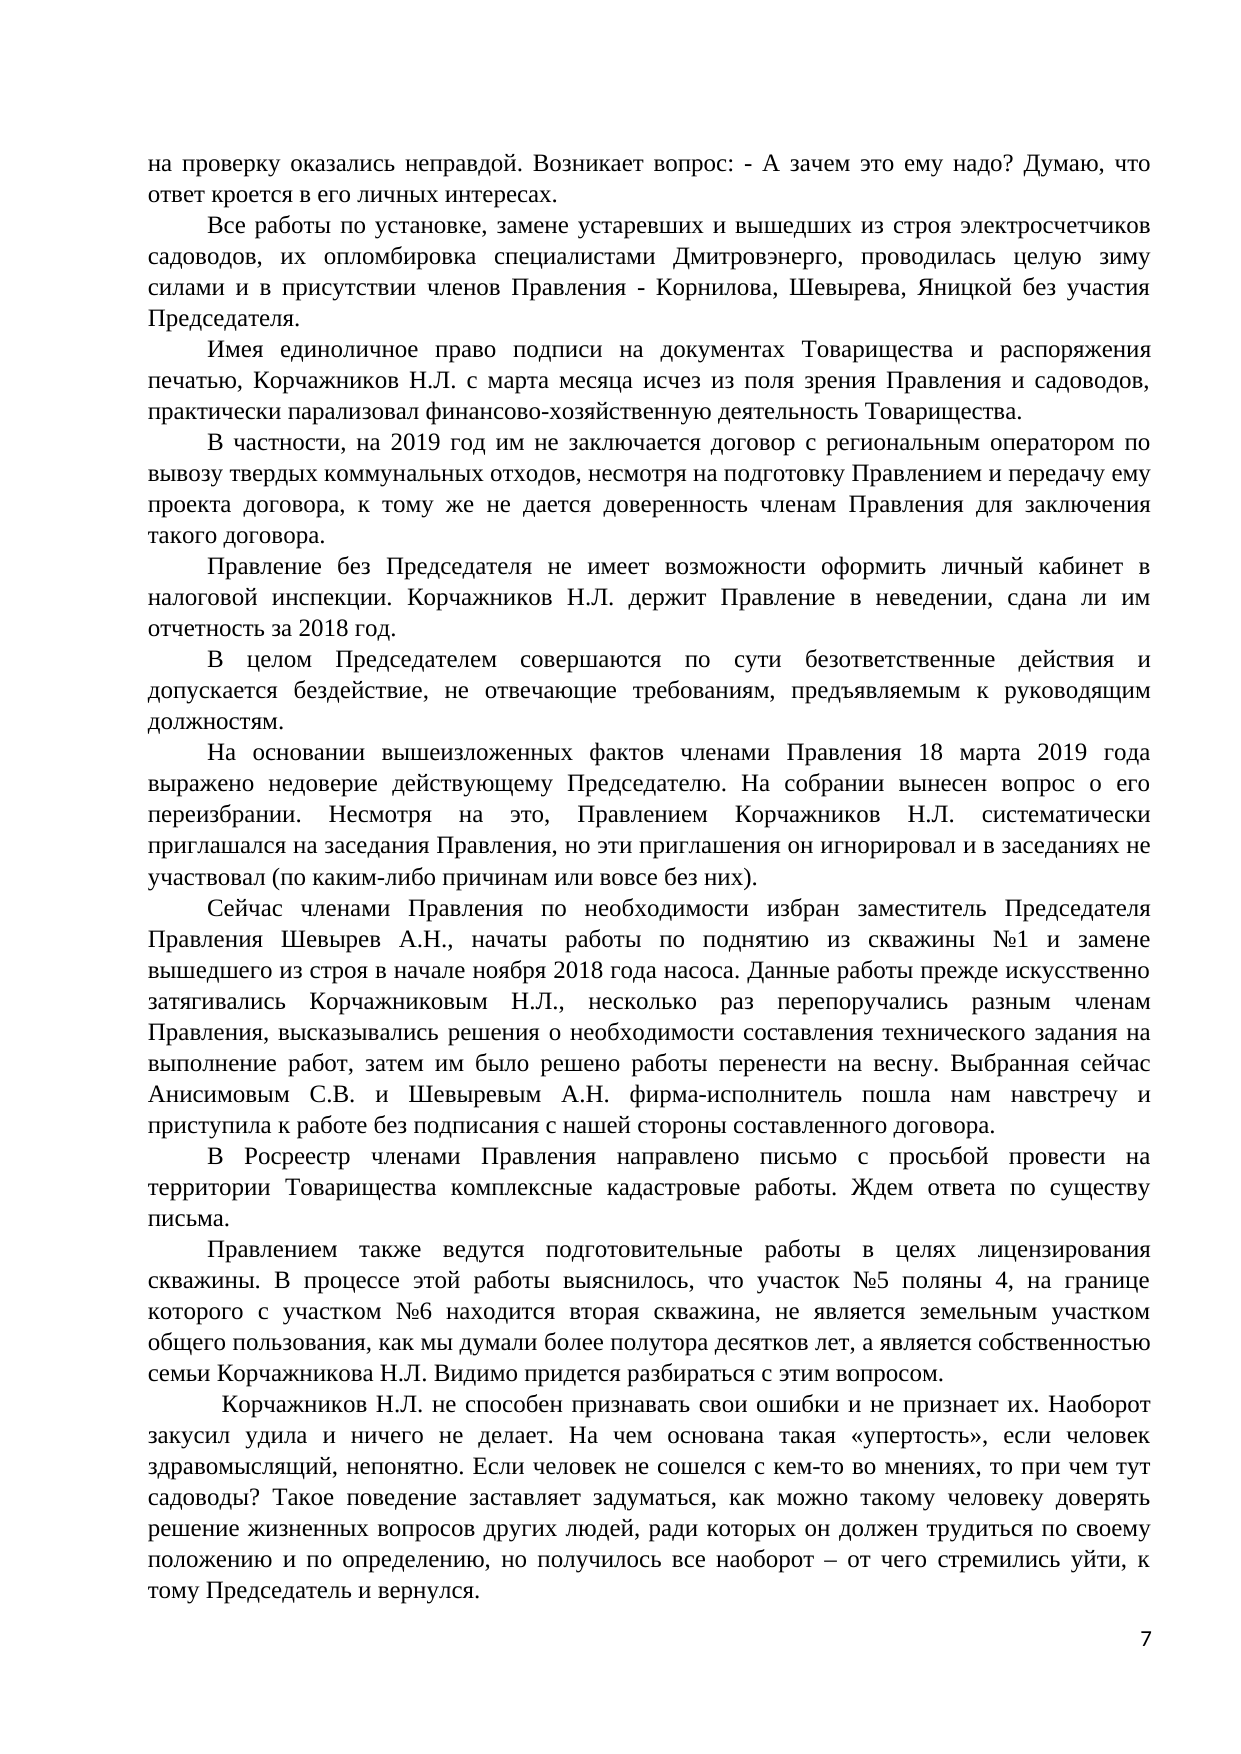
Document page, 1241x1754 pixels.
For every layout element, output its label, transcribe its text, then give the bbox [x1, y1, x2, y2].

text Правлением также ведутся подготовительные работы в целях лицензирования скважины. В процессе этой работы выяснилось, что участок №5 поляны 4, на границе которого с участком №6 находится вторая скважина, не является земельным участком общего пользования, как мы думали более полутора десятков лет, а является собственностью семьи Корчажникова Н.Л. Видимо придется разбираться с этим вопросом. [148, 1234, 1152, 1387]
text Правление без Председателя не имеет возможности оформить личный кабинет в налоговой инспекции. Корчажников Н.Л. держит Правление в неведении, сдана ли им отчетность за 2018 год. [148, 551, 1152, 642]
text В частности, на 2019 год им не заключается договор с региональным оператором по вывозу твердых коммунальных отходов, несмотря на подготовку Правлением и передачу ему проекта договора, к тому же не дается доверенность членам Правления для заключения такого договора. [148, 427, 1152, 549]
text Корчажников Н.Л. не способен признавать свои ошибки и не признает их. Наоборот закусил удила и ничего не делает. На чем основана такая «упертость», если человек здравомыслящий, непонятно. Если человек не сошелся с кем-то во мнениях, то при чем тут садоводы? Такое поведение заставляет задуматься, как можно такому человеку доверять решение жизненных вопросов других людей, ради которых он должен трудиться по своему положению и по определению, но получилось все наоборот – от чего стремились уйти, к тому Председатель и вернулся. [148, 1389, 1152, 1604]
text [148, 148, 1152, 207]
text Имея единоличное право подписи на документах Товарищества и распоряжения печатью, Корчажников Н.Л. с марта месяца исчез из поля зрения Правления и садоводов, практически парализовал финансово-хозяйственную деятельность Товарищества. [148, 334, 1152, 425]
text Все работы по установке, замене устаревших и вышедших из строя электросчетчиков садоводов, их опломбировка специалистами Дмитровэнерго, проводилась целую зиму силами и в присутствии членов Правления - Корнилова, Шевырева, Яницкой без участия Председателя. [148, 210, 1152, 332]
text В Росреестр членами Правления направлено письмо с просьбой провести на территории Товарищества комплексные кадастровые работы. Ждем ответа по существу письма. [148, 1141, 1152, 1232]
text Сейчас членами Правления по необходимости избран заместитель Председателя Правления Шевырев А.Н., начаты работы по поднятию из скважины №1 и замене вышедшего из строя в начале ноября 2018 года насоса. Данные работы прежде искусственно затягивались Корчажниковым Н.Л., несколько раз перепоручались разным членам Правления, высказывались решения о необходимости составления технического задания на выполнение работ, затем им было решено работы перенести на весну. Выбранная сейчас Анисимовым С.В. и Шевыревым А.Н. фирма-исполнитель пошла нам навстречу и приступила к работе без подписания с нашей стороны составленного договора. [148, 893, 1152, 1139]
text На основании вышеизложенных фактов членами Правления 18 марта 2019 года выражено недоверие действующему Председателю. На собрании вынесен вопрос о его переизбрании. Несмотря на это, Правлением Корчажников Н.Л. систематически приглашался на заседания Правления, но эти приглашения он игнорировал и в заседаниях не участвовал (по каким-либо причинам или вовсе без них). [148, 737, 1152, 890]
text В целом Председателем совершаются по сути безответственные действия и допускается бездействие, не отвечающие требованиям, предъявляемым к руководящим должностям. [148, 644, 1152, 735]
